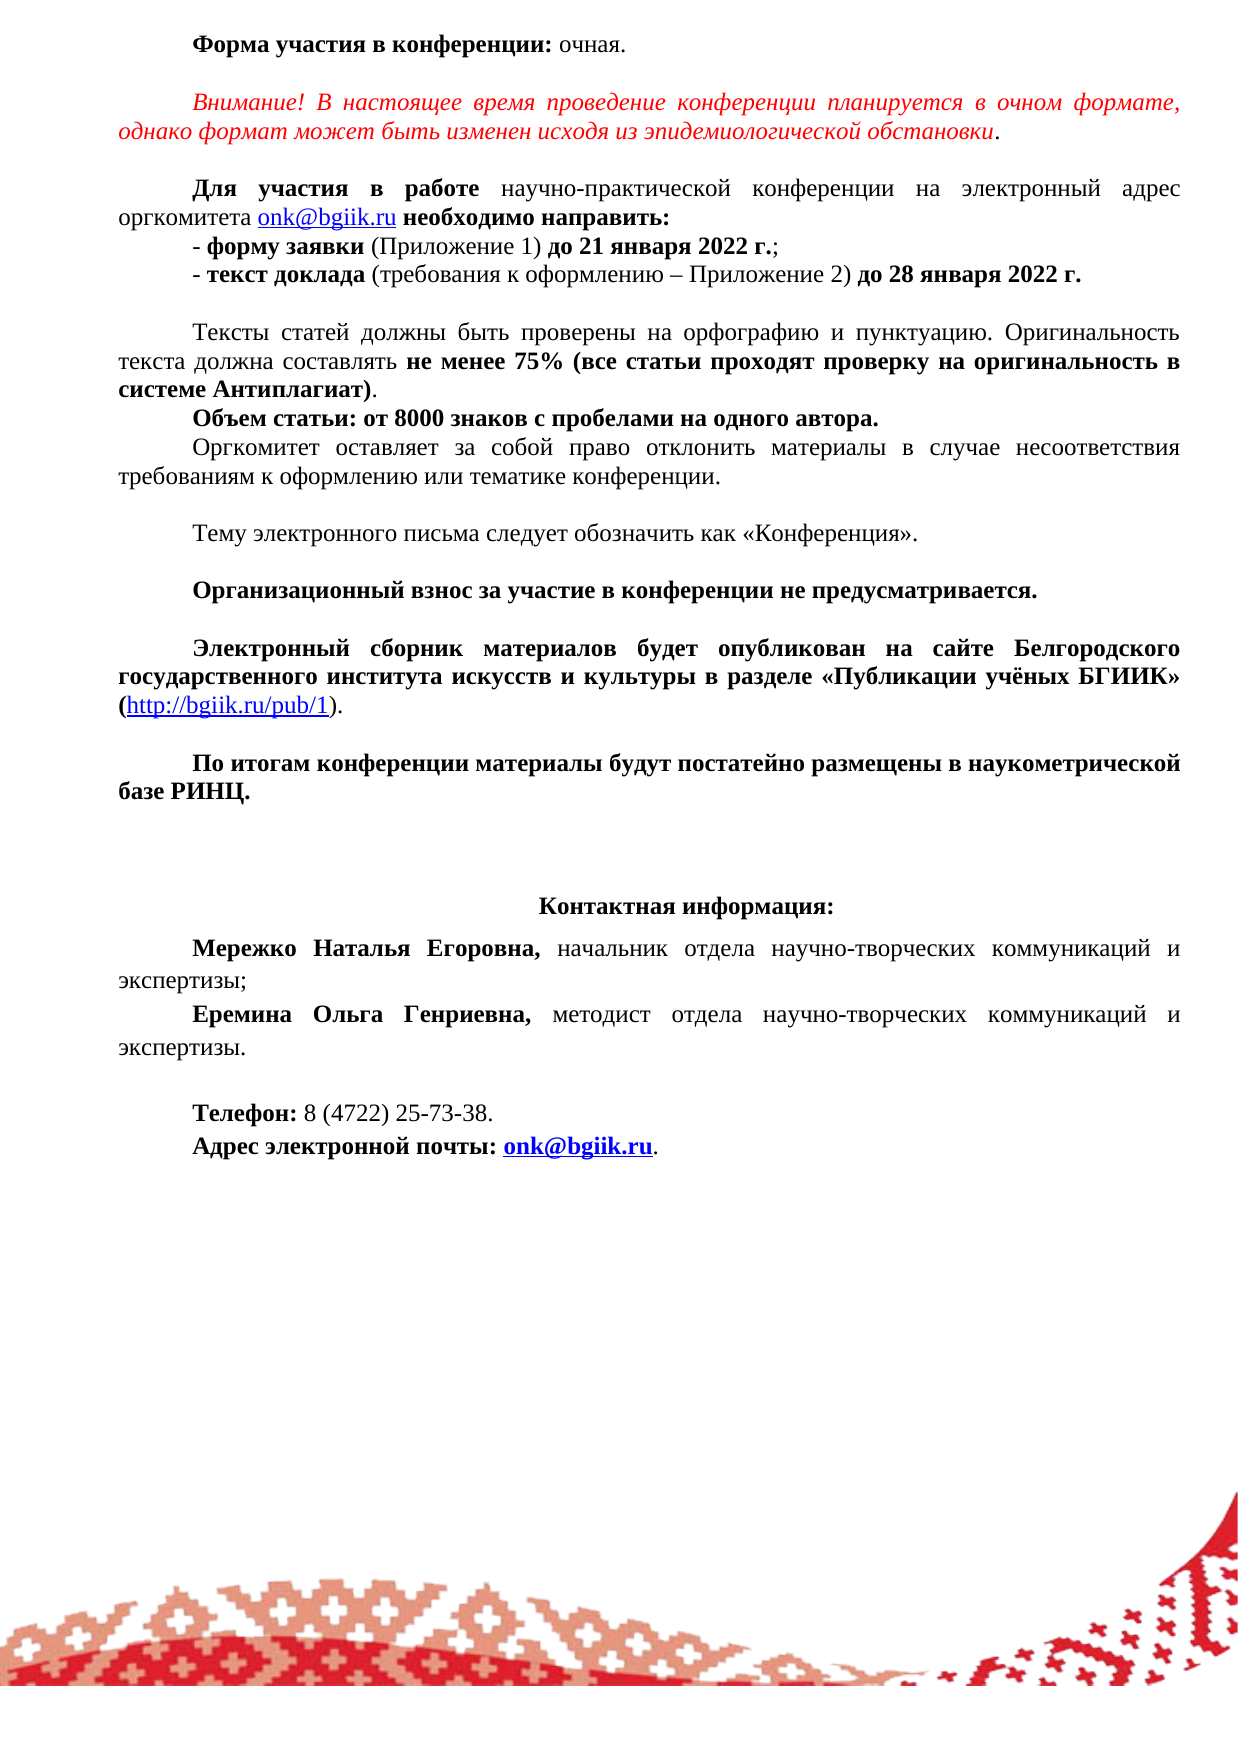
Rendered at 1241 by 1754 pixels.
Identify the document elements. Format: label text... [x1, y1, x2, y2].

text - текст доклада (требования к оформлению – Приложение 2) до 28 января 2022 г. [118, 259, 1181, 288]
text Форма участия в конференции: очная. [118, 29, 1181, 58]
text Адрес электронной почты: onk@bgiik.ru. [118, 1131, 1181, 1159]
text Внимание! В настоящее время проведение конференции планируется в очном формате, однако формат может быть изменен исходя из эпидемиологической обстановки. [118, 87, 1181, 144]
text - форму заявки (Приложение 1) до 21 января 2022 г.; [118, 231, 1181, 259]
list Контактная информация: [118, 891, 1181, 920]
text Тему электронного письма следует обозначить как «Конференция». [118, 518, 1181, 546]
text Мережко Наталья Егоровна, начальник отдела научно-творческих коммуникаций и экспертизы; [118, 933, 1181, 994]
text Оргкомитет оставляет за собой право отклонить материалы в случае несоответствия требованиям к оформлению или тематике конференции. [118, 432, 1181, 489]
text По итогам конференции материалы будут постатейно размещены в наукометрической базе РИНЦ. [118, 748, 1181, 805]
picture [0, 1489, 1238, 1686]
text Электронный сборник материалов будет опубликован на сайте Белгородского государственного института искусств и культуры в разделе «Публикации учёных БГИИК» (http://bgiik.ru/pub/1). [118, 633, 1181, 719]
text Объем статьи: от 8000 знаков с пробелами на одного автора. [118, 403, 1181, 432]
text Тексты статей должны быть проверены на орфографию и пунктуацию. Оригинальность текста должна составлять не менее 75% (все статьи проходят проверку на оригинальность в системе Антиплагиат). [118, 317, 1181, 403]
text Телефон: 8 (4722) 25-73-38. [118, 1098, 1181, 1126]
text Организационный взнос за участие в конференции не предусматривается. [118, 575, 1181, 604]
text Для участия в работе научно-практической конференции на электронный адрес оргкомитета onk@bgiik.ru необходимо направить: [118, 173, 1181, 231]
text Еремина Ольга Генриевна, методист отдела научно-творческих коммуникаций и экспертизы. [118, 999, 1181, 1060]
